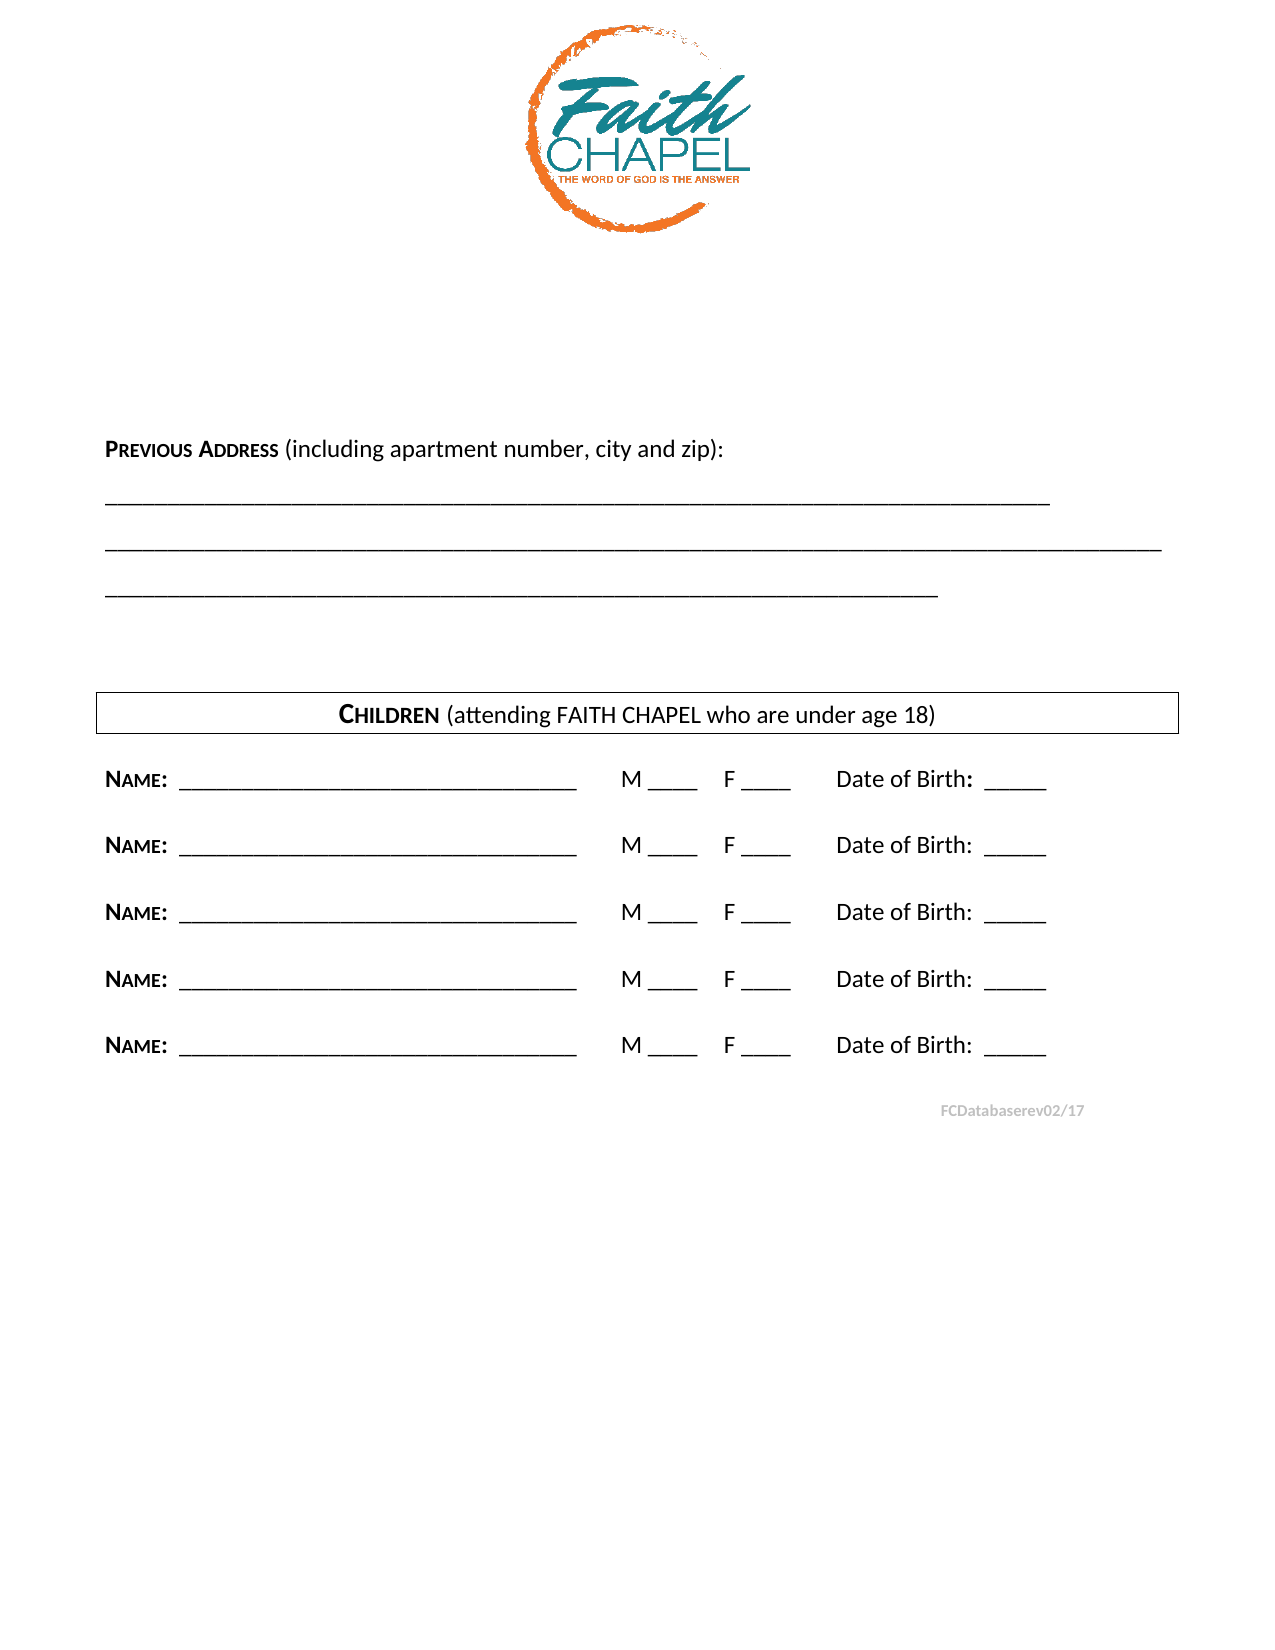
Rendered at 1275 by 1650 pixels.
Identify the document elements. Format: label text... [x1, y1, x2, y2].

text Name: ________________________________ M ____ F ____ Date of Birth: _____ [105, 830, 1170, 860]
text Name: ________________________________ M ____ F ____ Date of Birth: _____ [105, 963, 1170, 993]
text Name: ________________________________ M ____ F ____ Date of Birth: _____ [105, 896, 1170, 927]
text Name: ________________________________ M ____ F ____ Date of Birth: _____ [105, 1029, 1170, 1060]
text Name: ________________________________ M ____ F ____ Date of Birth: _____ [105, 763, 1170, 794]
picture [491, 15, 784, 251]
text ________________________________________________________________________________________________________________________________________________________ [105, 524, 1170, 601]
subtitle FCDatabaserev02/17 [105, 1100, 1170, 1120]
text Children (attending FAITH CHAPEL who are under age 18) [97, 693, 1178, 733]
text Previous Address (including apartment number, city and zip): ____________________________________________________________________________ [105, 433, 1170, 509]
